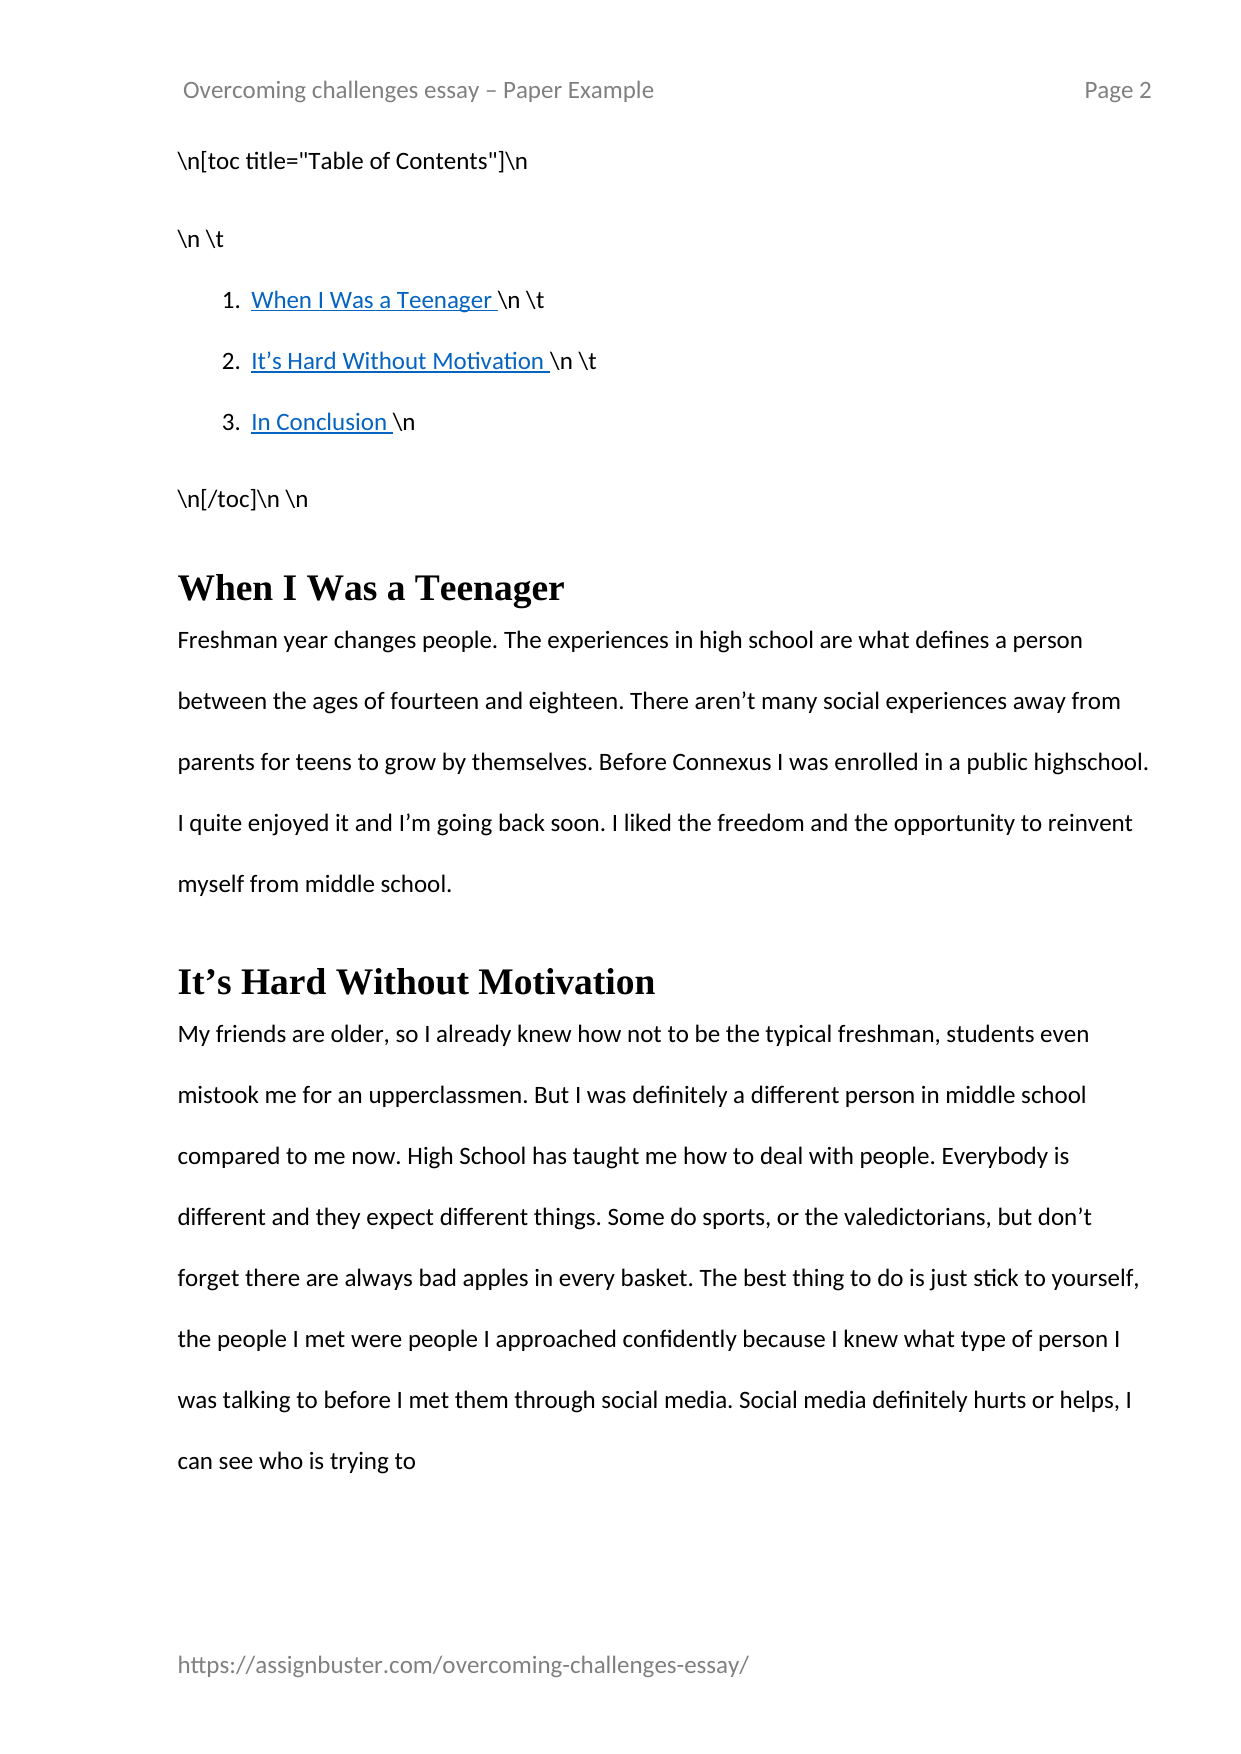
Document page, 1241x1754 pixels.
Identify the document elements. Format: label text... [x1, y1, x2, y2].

text \n[/toc]\n \n [177, 483, 1152, 514]
list When I Was a Teenager \n \t [222, 284, 1152, 314]
subtitle It’s Hard Without Motivation [177, 959, 1152, 1002]
text My friends are older, so I already knew how not to be the typical freshman, students even mistook me for an upperclassmen. But I was definitely a different person in middle school compared to me now. High School has taught me how to deal with people. Everybody is different and they expect different things. Some do sports, or the valedictorians, but don’t forget there are always bad apples in every basket. The best thing to do is just stick to yourself, the people I met were people I approached confidently because I knew what type of person I was talking to before I met them through social media. Social media definitely hurts or helps, I can see who is trying to [177, 1018, 1152, 1476]
list It’s Hard Without Motivation \n \t [222, 345, 1152, 375]
text Freshman year changes people. The experiences in high school are what defines a person between the ages of fourteen and eighteen. There aren’t many social experiences away from parents for teens to grow by themselves. Before Connexus I was enrolled in a public highschool. I quite enjoyed it and I’m going back soon. I liked the freedom and the opportunity to reinvent myself from middle school. [177, 624, 1152, 899]
text \n[toc title="Table of Contents"]\n [177, 145, 1152, 176]
list \n \t [177, 223, 1152, 253]
subtitle When I Was a Teenager [177, 565, 1152, 608]
list In Conclusion \n [222, 406, 1152, 436]
